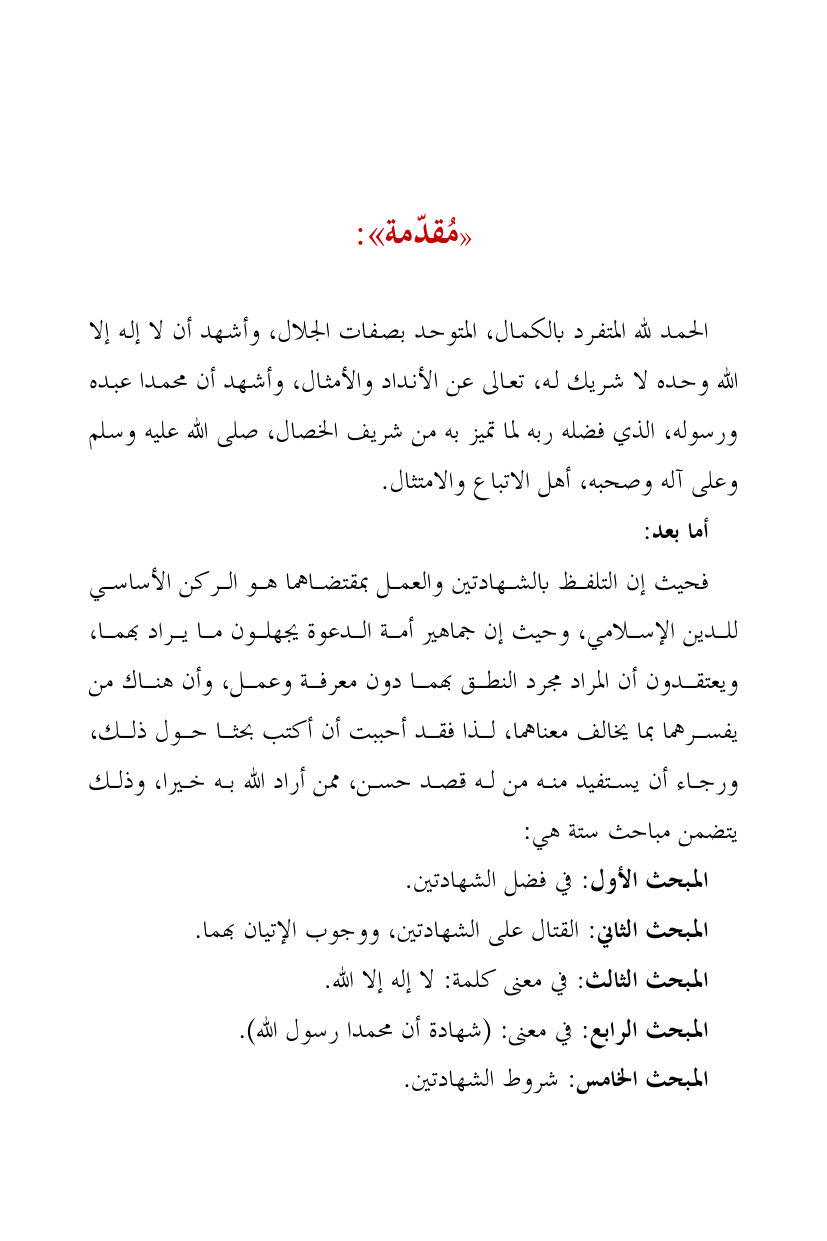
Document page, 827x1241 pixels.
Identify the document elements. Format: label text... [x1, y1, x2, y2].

text أما بعد: [89, 507, 738, 558]
text فحيث إن التلفظ بالشهادتين والعمل بمقتضاهما هو الركن الأساسي للدين الإسلامي، وحيث إن جماهير أمة الدعوة يجهلون ما يراد بهما، ويعتقدون أن المراد مجرد النطق بهما دون معرفة وعمل، وأن هناك من يفسرهما بما يخالف معناهما، لذا فقد أحببت أن أكتب بحثا حول ذلك، ورجاء أن يستفيد منه من له قصد حسن، ممن أراد الله به خيرا، وذلك يتضمن مباحث ستة هي: [89, 558, 738, 857]
text المـبحث الرابع: في معنى: (شهادة أن محمدا رسول الله). [89, 1006, 738, 1056]
text المـبحث الخامس: شروط الشهادتين. [89, 1056, 738, 1106]
text المـبحث الثالث: في معنى كلمة: لا إله إلا الله. [89, 956, 738, 1006]
text المـبحث الأول: في فضل الشهادتين. [89, 857, 738, 906]
text الحمد لله المتفرد بالكمال، المتوحد بصفات الجلال، وأشهد أن لا إله إلا الله وحده لا شريك له، تعالى عن الأنداد والأمثال، وأشهد أن محمدا عبده ورسوله، الذي فضله ربه لما تميز به من شريف الخصال، صلى الله عليه وسلم وعلى آله وصحبه، أهل الاتباع والامتثال. [89, 308, 738, 507]
text «مُقدّمة»: [89, 200, 738, 270]
text المـبحث الثاني: القتال على الشهادتين، ووجوب الإتيان بهما. [89, 906, 738, 956]
